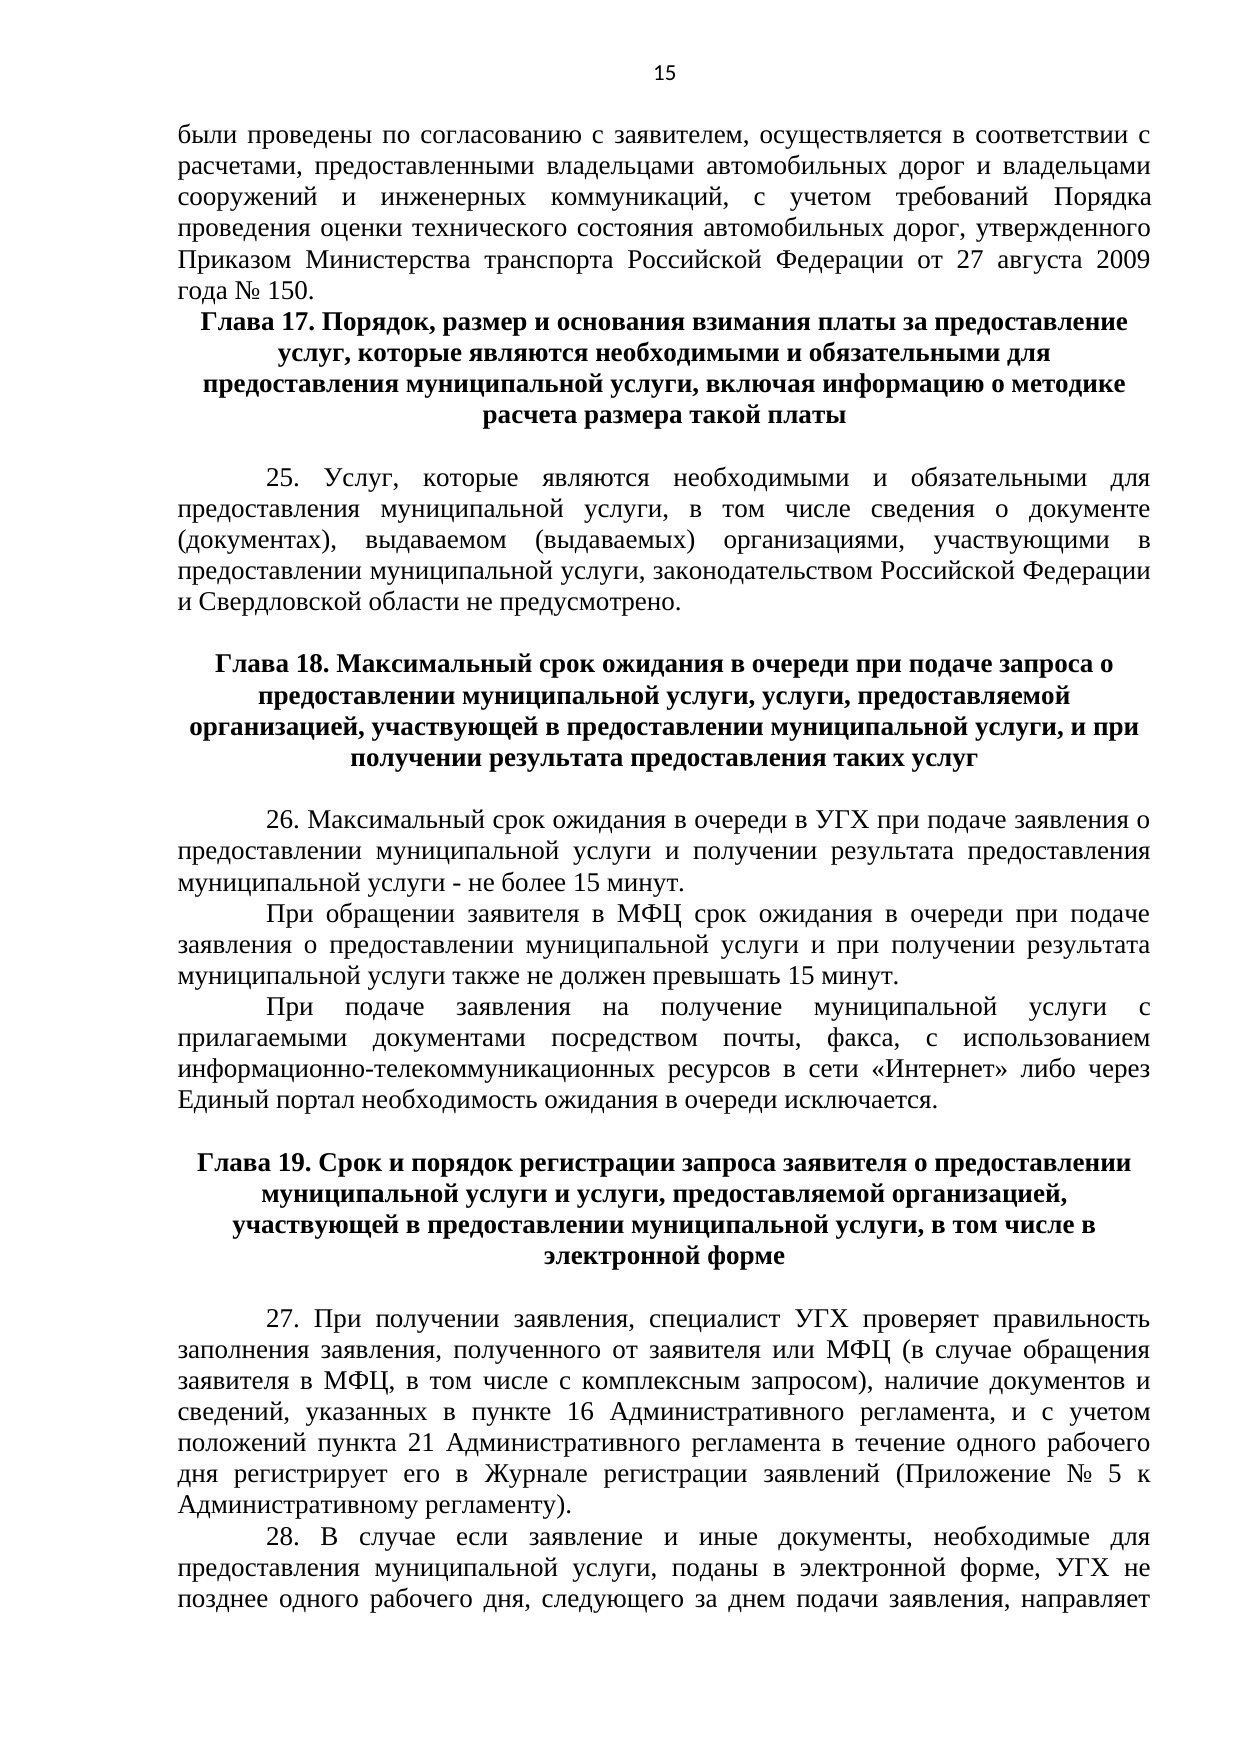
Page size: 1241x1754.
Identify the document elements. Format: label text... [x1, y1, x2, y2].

text Глава 17. Порядок, размер и основания взимания платы за предоставление услуг, которые являются необходимыми и обязательными для предоставления муниципальной услуги, включая информацию о методике расчета размера такой платы [177, 305, 1152, 429]
text При обращении заявителя в МФЦ срок ожидания в очереди при подаче заявления о предоставлении муниципальной услуги и при получении результата муниципальной услуги также не должен превышать 15 минут. [177, 897, 1152, 990]
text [177, 1520, 1152, 1613]
text 26. Максимальный срок ожидания в очереди в УГХ при подаче заявления о предоставлении муниципальной услуги и получении результата предоставления муниципальной услуги - не более 15 минут. [177, 803, 1152, 897]
text При подаче заявления на получение муниципальной услуги с прилагаемыми документами посредством почты, факса, с использованием информационно-телекоммуникационных ресурсов в сети «Интернет» либо через Единый портал необходимость ожидания в очереди исключается. [177, 990, 1152, 1115]
text 25. Услуг, которые являются необходимыми и обязательными для предоставления муниципальной услуги, в том числе сведения о документе (документах), выдаваемом (выдаваемых) организациями, участвующими в предоставлении муниципальной услуги, законодательством Российской Федерации и Свердловской области не предусмотрено. [177, 461, 1152, 616]
text 27. При получении заявления, специалист УГХ проверяет правильность заполнения заявления, полученного от заявителя или МФЦ (в случае обращения заявителя в МФЦ, в том числе с комплексным запросом), наличие документов и сведений, указанных в пункте 16 Административного регламента, и с учетом положений пункта 21 Административного регламента в течение одного рабочего дня регистрирует его в Журнале регистрации заявлений (Приложение № 5 к Административному регламенту). [177, 1302, 1152, 1520]
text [177, 118, 1152, 305]
text Глава 19. Срок и порядок регистрации запроса заявителя о предоставлении муниципальной услуги и услуги, предоставляемой организацией, участвующей в предоставлении муниципальной услуги, в том числе в электронной форме [177, 1146, 1152, 1271]
text Глава 18. Максимальный срок ожидания в очереди при подаче запроса о предоставлении муниципальной услуги, услуги, предоставляемой организацией, участвующей в предоставлении муниципальной услуги, и при получении результата предоставления таких услуг [177, 648, 1152, 772]
